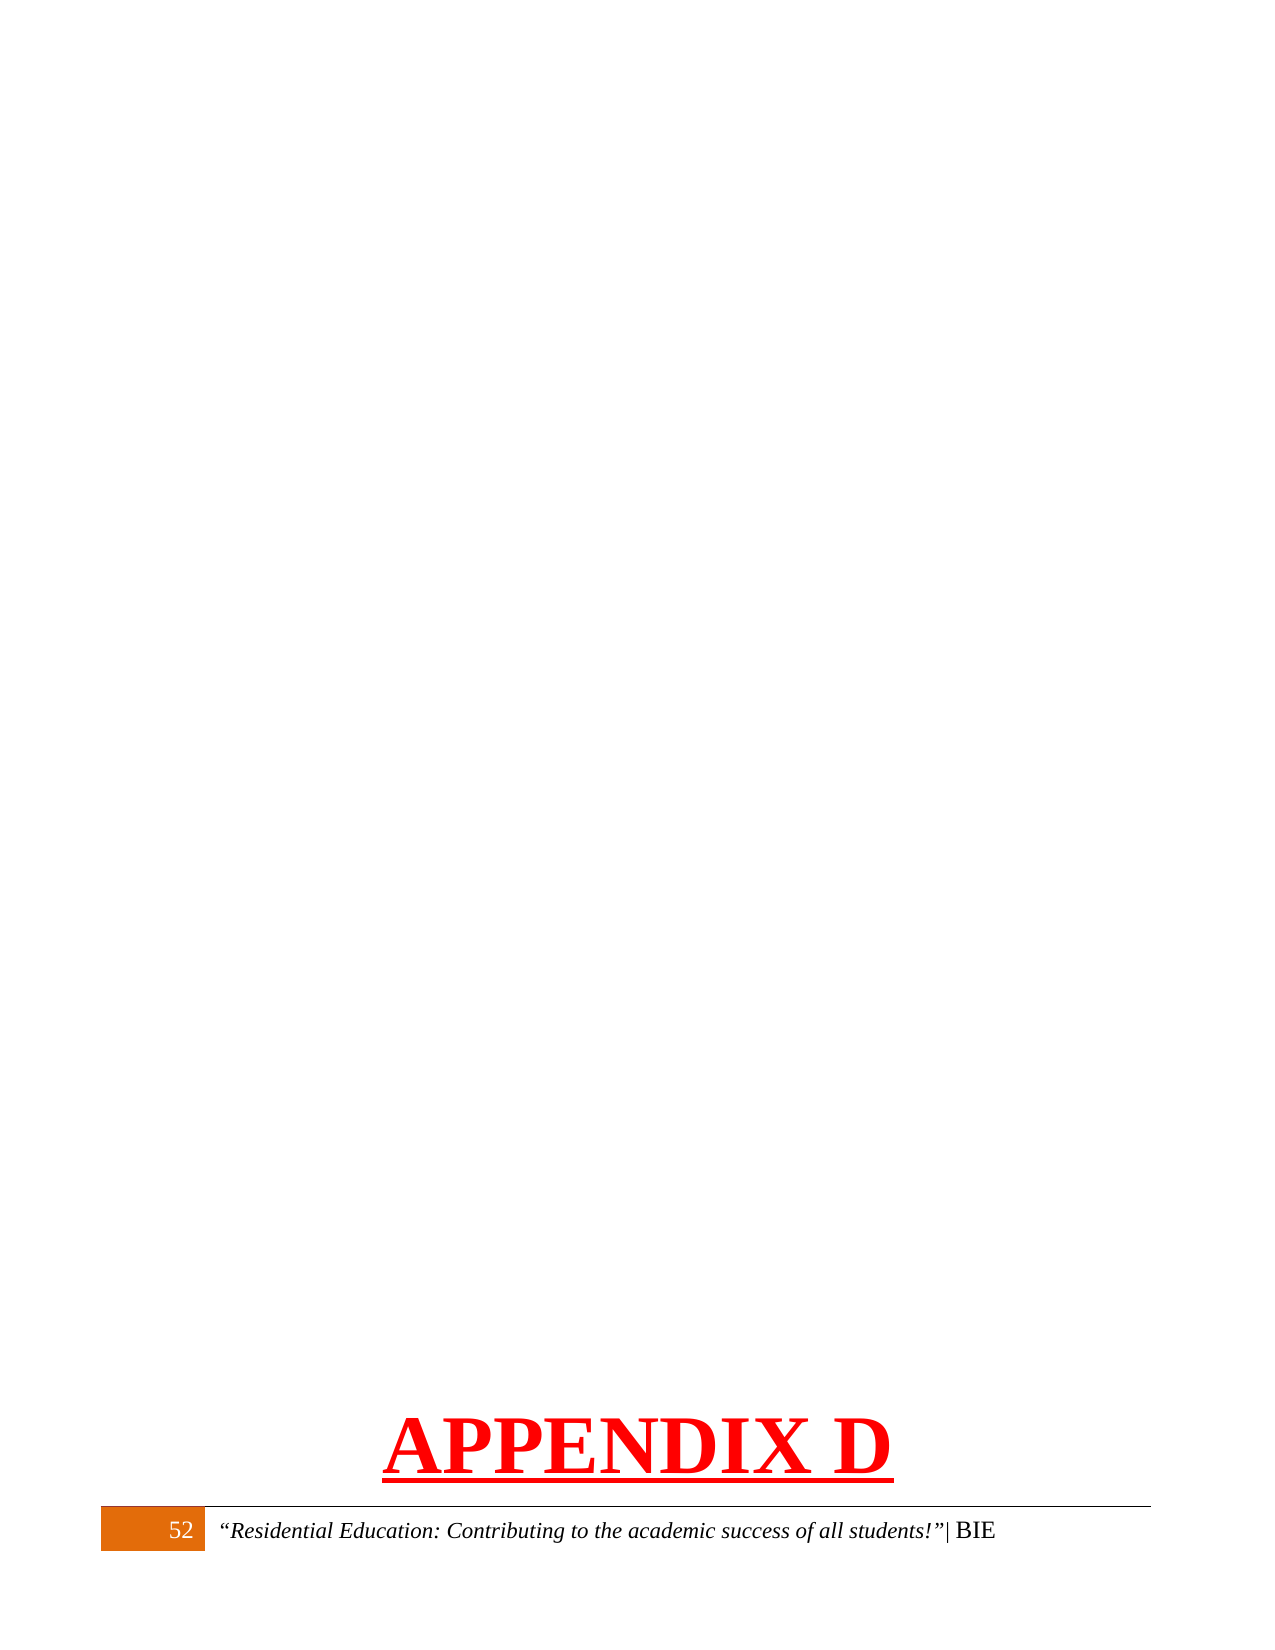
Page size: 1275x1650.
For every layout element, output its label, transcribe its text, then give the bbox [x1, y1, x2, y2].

text APPENDIX D [112, 1396, 1162, 1492]
